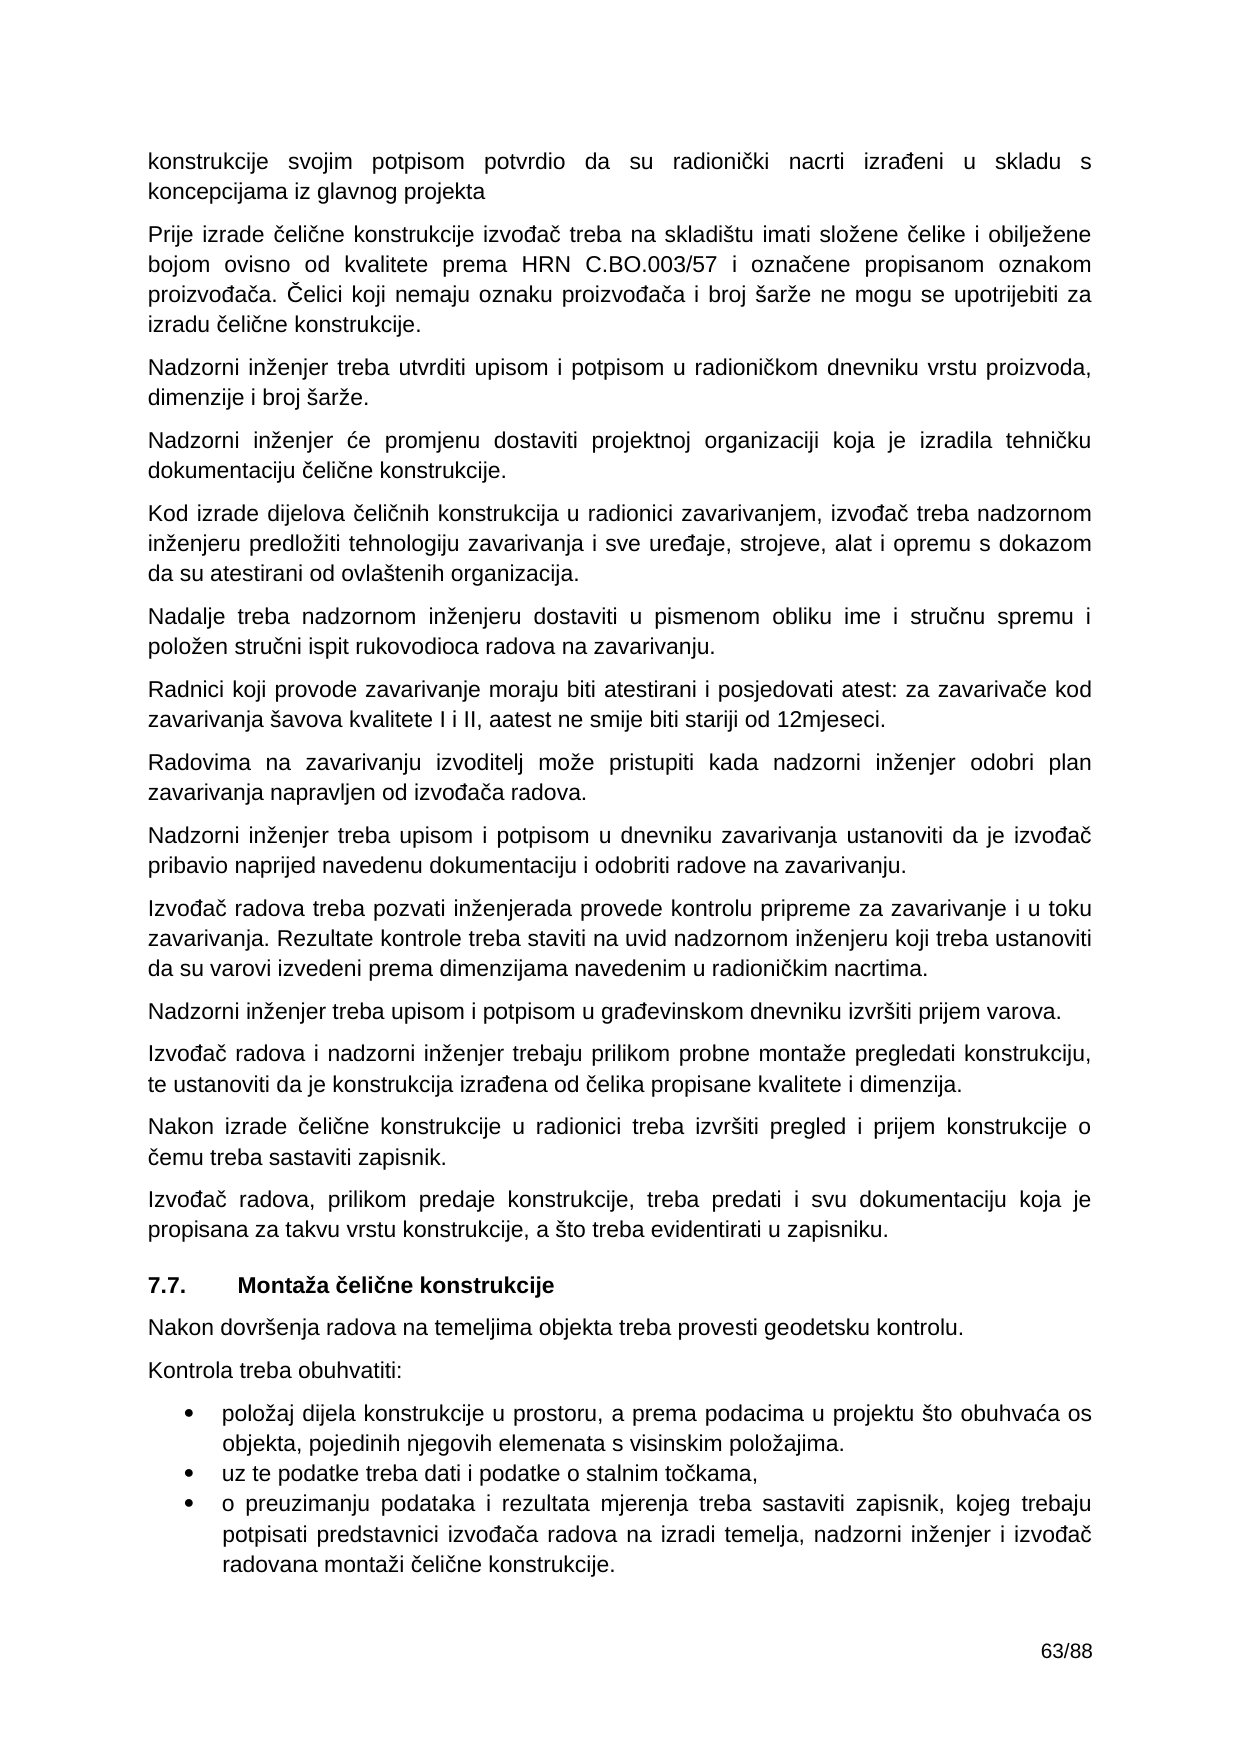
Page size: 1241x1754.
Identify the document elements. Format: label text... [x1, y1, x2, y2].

text Kontrola treba obuhvatiti: [148, 1357, 1092, 1383]
text Kod izrade dijelova čeličnih konstrukcija u radionici zavarivanjem, izvođač treba nadzornom inženjeru predložiti tehnologiju zavarivanja i sve uređaje, strojeve, alat i opremu s dokazom da su atestirani od ovlaštenih organizacija. [148, 500, 1092, 587]
text Nadzorni inženjer će promjenu dostaviti projektnoj organizaciji koja je izradila tehničku dokumentaciju čelične konstrukcije. [148, 427, 1092, 483]
list o preuzimanju podataka i rezultata mjerenja treba sastaviti zapisnik, kojeg trebaju potpisati predstavnici izvođača radova na izradi temelja, nadzorni inženjer i izvođač radovana montaži čelične konstrukcije. [185, 1490, 1092, 1577]
subtitle Montaža čelične konstrukcije [148, 1272, 1092, 1298]
list položaj dijela konstrukcije u prostoru, a prema podacima u projektu što obuhvaća os objekta, pojedinih njegovih elemenata s visinskim položajima. [185, 1400, 1092, 1456]
text Izvođač radova i nadzorni inženjer trebaju prilikom probne montaže pregledati konstrukciju, te ustanoviti da je konstrukcija izrađena od čelika propisane kvalitete i dimenzija. [148, 1040, 1092, 1097]
text Nadzorni inženjer treba utvrditi upisom i potpisom u radioničkom dnevniku vrstu proizvoda, dimenzije i broj šarže. [148, 354, 1092, 411]
text Nadzorni inženjer treba upisom i potpisom u dnevniku zavarivanja ustanoviti da je izvođač pribavio naprijed navedenu dokumentaciju i odobriti radove na zavarivanju. [148, 822, 1092, 878]
text Radnici koji provode zavarivanje moraju biti atestirani i posjedovati atest: za zavarivače kod zavarivanja šavova kvalitete I i II, aatest ne smije biti stariji od 12mjeseci. [148, 676, 1092, 732]
text Izvođač radova, prilikom predaje konstrukcije, treba predati i svu dokumentaciju koja je propisana za takvu vrstu konstrukcije, a što treba evidentirati u zapisniku. [148, 1186, 1092, 1243]
text Nadalje treba nadzornom inženjeru dostaviti u pismenom obliku ime i stručnu spremu i položen stručni ispit rukovodioca radova na zavarivanju. [148, 603, 1092, 659]
text Nakon izrade čelične konstrukcije u radionici treba izvršiti pregled i prijem konstrukcije o čemu treba sastaviti zapisnik. [148, 1113, 1092, 1170]
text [148, 148, 1092, 204]
text Nakon dovršenja radova na temeljima objekta treba provesti geodetsku kontrolu. [148, 1314, 1092, 1341]
text Prije izrade čelične konstrukcije izvođač treba na skladištu imati složene čelike i obilježene bojom ovisno od kvalitete prema HRN C.BO.003/57 i označene propisanom oznakom proizvođača. Čelici koji nemaju oznaku proizvođača i broj šarže ne mogu se upotrijebiti za izradu čelične konstrukcije. [148, 221, 1092, 338]
text Radovima na zavarivanju izvoditelj može pristupiti kada nadzorni inženjer odobri plan zavarivanja napravljen od izvođača radova. [148, 749, 1092, 805]
list uz te podatke treba dati i podatke o stalnim točkama, [185, 1460, 1092, 1487]
text Nadzorni inženjer treba upisom i potpisom u građevinskom dnevniku izvršiti prijem varova. [148, 998, 1092, 1024]
text Izvođač radova treba pozvati inženjerada provede kontrolu pripreme za zavarivanje i u toku zavarivanja. Rezultate kontrole treba staviti na uvid nadzornom inženjeru koji treba ustanoviti da su varovi izvedeni prema dimenzijama navedenim u radioničkim nacrtima. [148, 894, 1092, 981]
